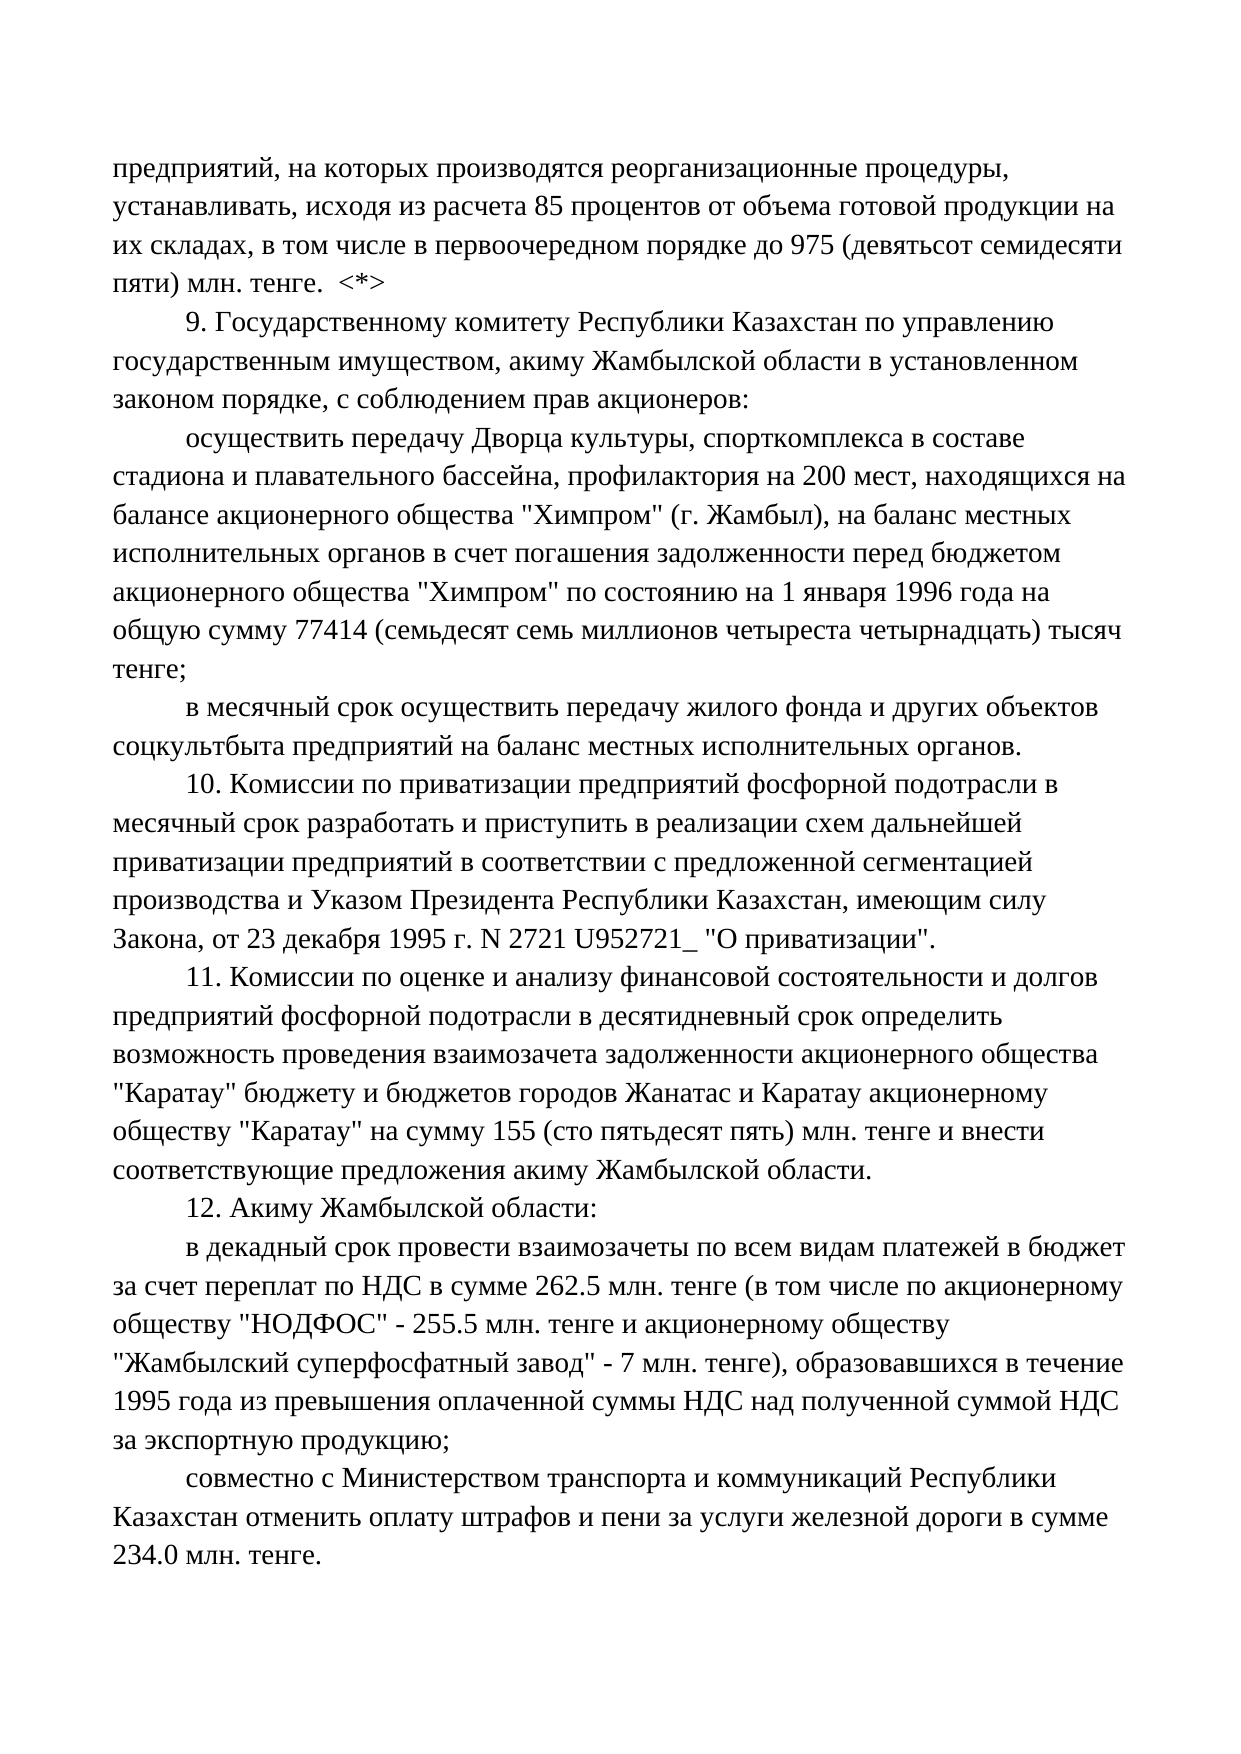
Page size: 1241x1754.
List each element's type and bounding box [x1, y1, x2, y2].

text [112, 150, 1128, 1571]
